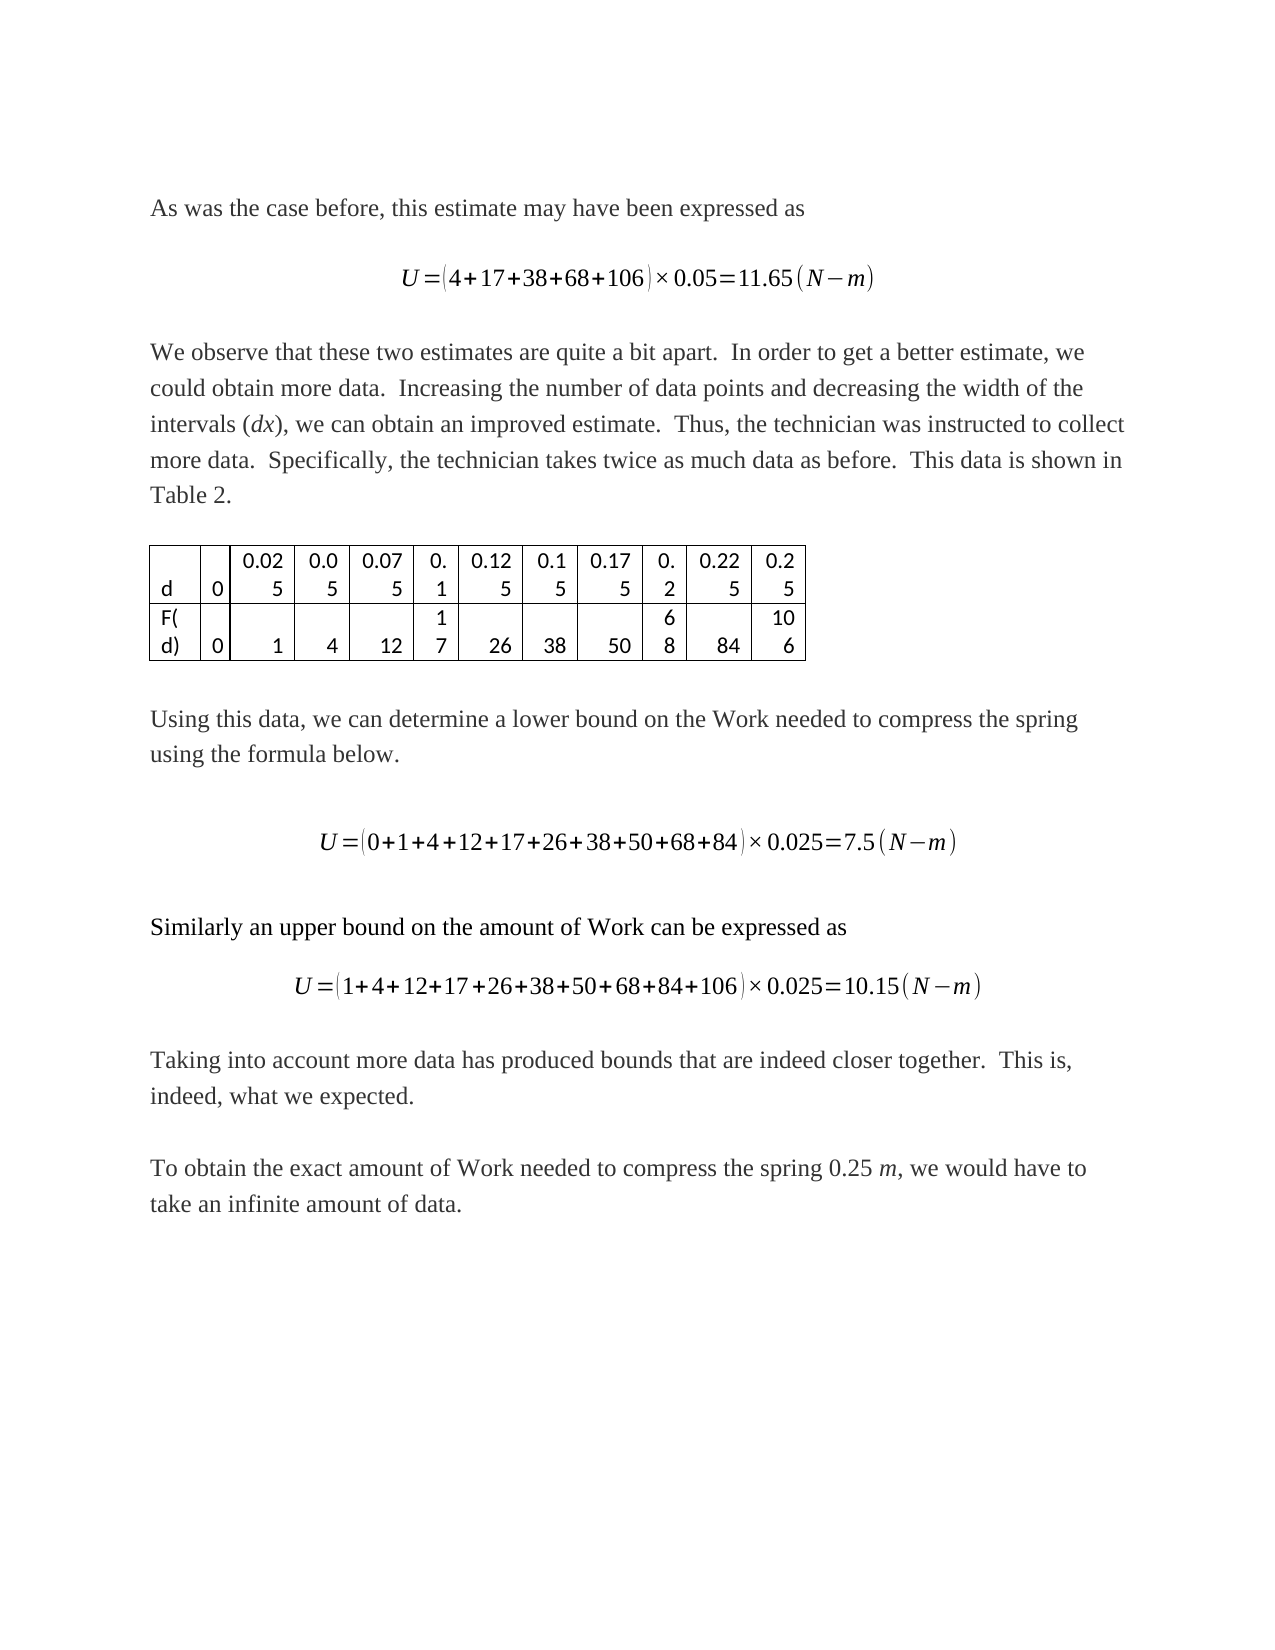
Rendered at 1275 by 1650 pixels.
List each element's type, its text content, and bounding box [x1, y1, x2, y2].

text Taking into account more data has produced bounds that are indeed closer together. This is, indeed, what we expected. [150, 1038, 1125, 1109]
table_header 0.175 [578, 546, 642, 602]
table_cell 38 [523, 604, 577, 659]
text To obtain the exact amount of Work needed to compress the spring 0.25 m, we would have to take an infinite amount of data. [150, 1146, 1125, 1217]
table_cell F(d) [150, 604, 200, 659]
text We observe that these two estimates are quite a bit apart. In order to get a better estimate, we could obtain more data. Increasing the number of data points and decreasing the width of the intervals (dx), we can obtain an improved estimate. Thus, the technician was instructed to collect more data. Specifically, the technician takes twice as much data as before. This data is shown in Table 2. [150, 330, 1125, 509]
text As was the case before, this estimate may have been expressed as [150, 186, 1125, 222]
table_header 0.05 [295, 546, 349, 602]
table_cell 68 [643, 604, 686, 659]
table_cell 1 [231, 604, 294, 659]
table_header 0.075 [350, 546, 413, 602]
table_cell 4 [295, 604, 349, 659]
table_header 0.125 [459, 546, 522, 602]
table_cell 0 [201, 604, 229, 659]
table_header 0 [201, 546, 229, 602]
table_header 0.2 [643, 546, 686, 602]
table_header 0.1 [414, 546, 458, 602]
table_header 0.225 [687, 546, 751, 602]
text Similarly an upper bound on the amount of Work can be expressed as [150, 912, 1125, 941]
table_cell 50 [578, 604, 642, 659]
table_cell 12 [350, 604, 413, 659]
table_header 0.15 [523, 546, 577, 602]
table_header d [150, 546, 200, 602]
table_cell 26 [459, 604, 522, 659]
table_header 0.025 [231, 546, 294, 602]
table_header 0.25 [752, 546, 805, 602]
table_cell 84 [687, 604, 751, 659]
table_cell 17 [414, 604, 458, 659]
text Using this data, we can determine a lower bound on the Work needed to compress the spring using the formula below. [150, 696, 1125, 768]
table_cell 106 [752, 604, 805, 659]
